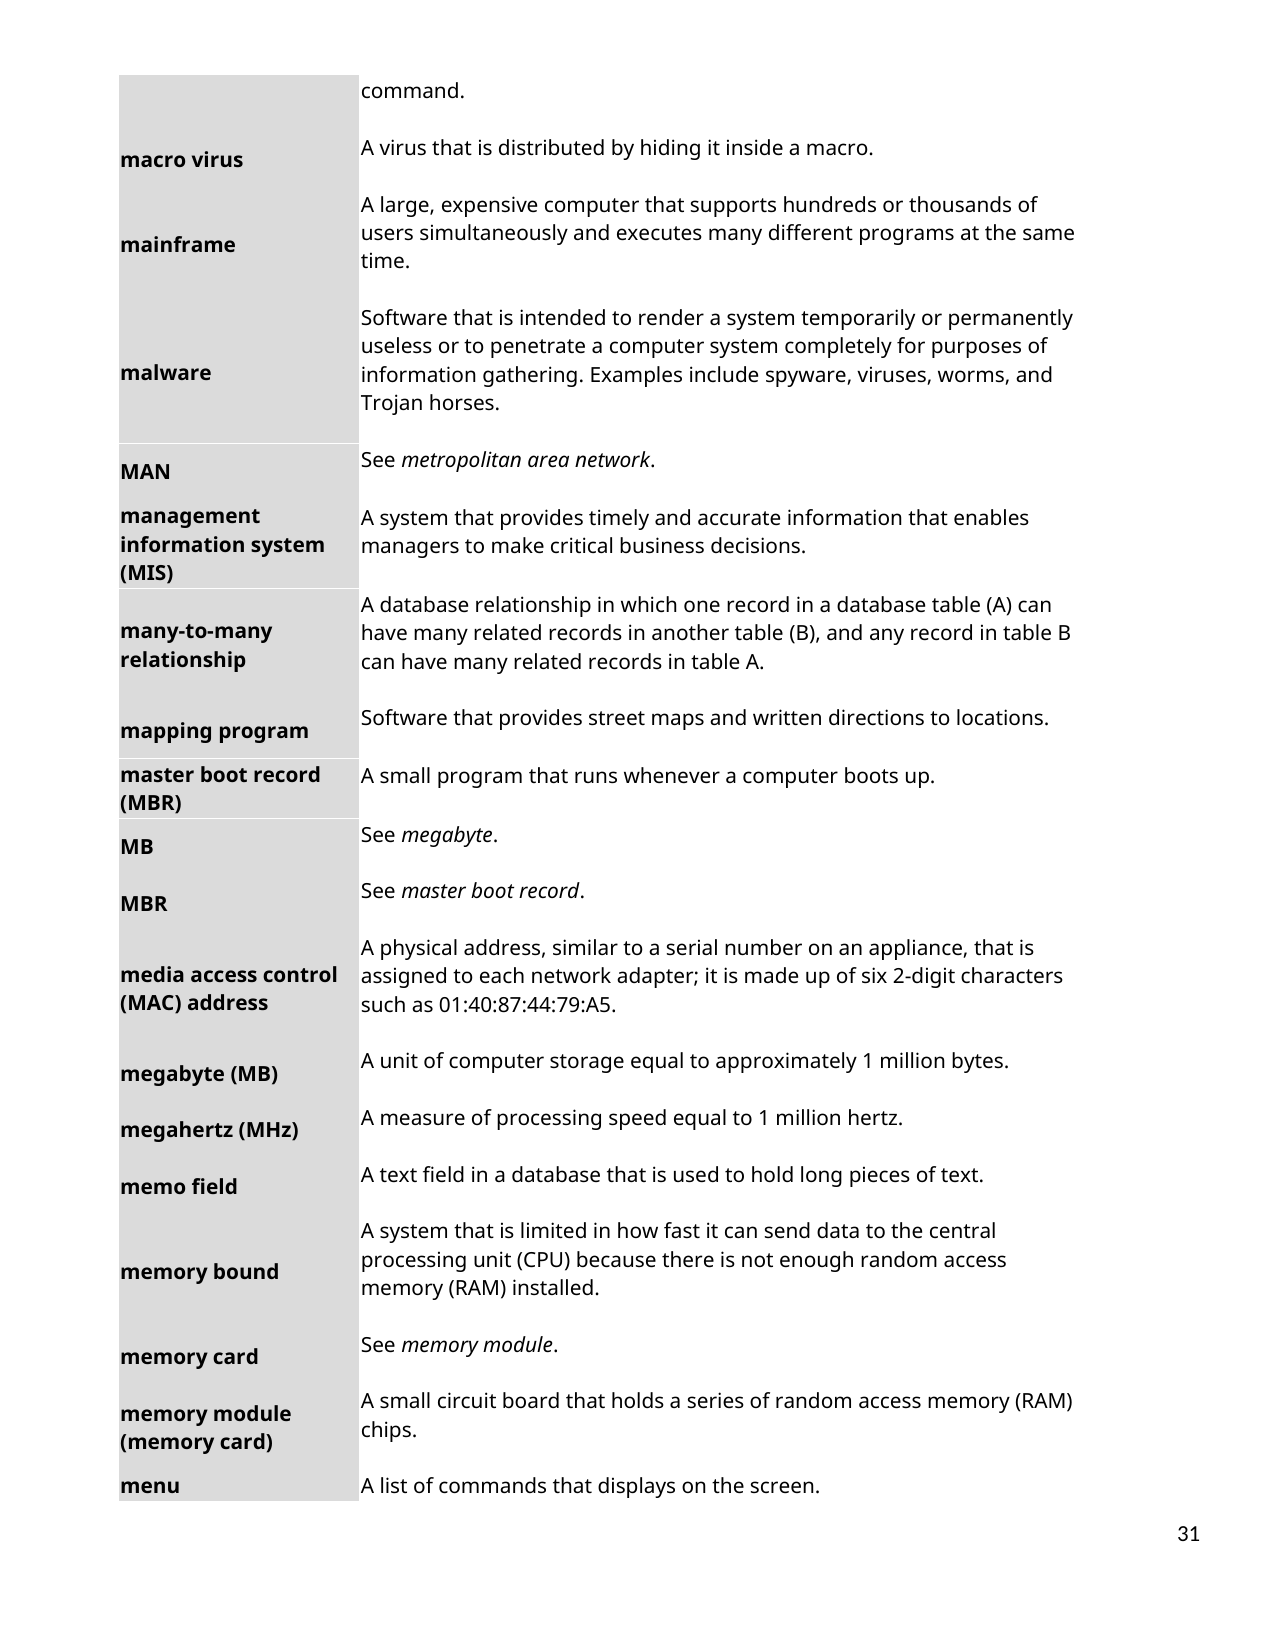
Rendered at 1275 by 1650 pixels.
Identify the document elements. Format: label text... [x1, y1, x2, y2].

table_cell A system that is limited in how fast it can send data to the central processing unit (CPU) because there is not enough random access memory (RAM) installed. [359, 1215, 1084, 1328]
table_cell MBR [119, 875, 359, 932]
table_cell media access control (MAC) address [119, 932, 359, 1045]
table_cell Software that provides street maps and written directions to locations. [359, 702, 1084, 758]
table_cell A physical address, similar to a serial number on an appliance, that is assigned to each network adapter; it is made up of six 2-digit characters such as 01:40:87:44:79:A5. [359, 932, 1084, 1045]
table_cell A unit of computer storage equal to approximately 1 million bytes. [359, 1045, 1084, 1102]
table_cell A small circuit board that holds a series of random access memory (RAM) chips. [359, 1385, 1084, 1470]
table_cell management information system (MIS) [119, 500, 359, 588]
table_cell many-to-many relationship [119, 589, 359, 702]
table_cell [359, 1470, 1084, 1501]
table_cell mapping program [119, 702, 359, 758]
table_cell macro [119, 75, 359, 132]
table_cell Software that is intended to render a system temporarily or permanently useless or to penetrate a computer system completely for purposes of information gathering. Examples include spyware, viruses, worms, and Trojan horses. [359, 302, 1084, 443]
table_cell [359, 75, 1084, 132]
table_cell memory card [119, 1328, 359, 1385]
table_cell memory bound [119, 1215, 359, 1328]
table_cell A system that provides timely and accurate information that enables managers to make critical business decisions. [359, 500, 1084, 588]
table_cell See memory module. [359, 1328, 1084, 1385]
table_cell A large, expensive computer that supports hundreds or thousands of users simultaneously and executes many different programs at the same time. [359, 188, 1084, 302]
table_cell megahertz (MHz) [119, 1102, 359, 1158]
table_cell memory module (memory card) [119, 1385, 359, 1470]
table_cell mainframe [119, 188, 359, 302]
table_cell A virus that is distributed by hiding it inside a macro. [359, 132, 1084, 188]
table_cell megabyte (MB) [119, 1045, 359, 1102]
table_cell A text field in a database that is used to hold long pieces of text. [359, 1158, 1084, 1215]
table_cell See megabyte. [359, 819, 1084, 875]
table_cell A measure of processing speed equal to 1 million hertz. [359, 1102, 1084, 1158]
table_cell MB [119, 819, 359, 875]
table_cell master boot record (MBR) [119, 759, 359, 818]
table_cell macro virus [119, 132, 359, 188]
table_cell A small program that runs whenever a computer boots up. [359, 759, 1084, 818]
table_cell See master boot record. [359, 875, 1084, 932]
table_cell malware [119, 302, 359, 443]
table_cell A database relationship in which one record in a database table (A) can have many related records in another table (B), and any record in table B can have many related records in table A. [359, 589, 1084, 702]
table_cell menu [119, 1470, 359, 1501]
table_cell MAN [119, 444, 359, 500]
table_cell See metropolitan area network. [359, 444, 1084, 500]
table_cell memo field [119, 1158, 359, 1215]
